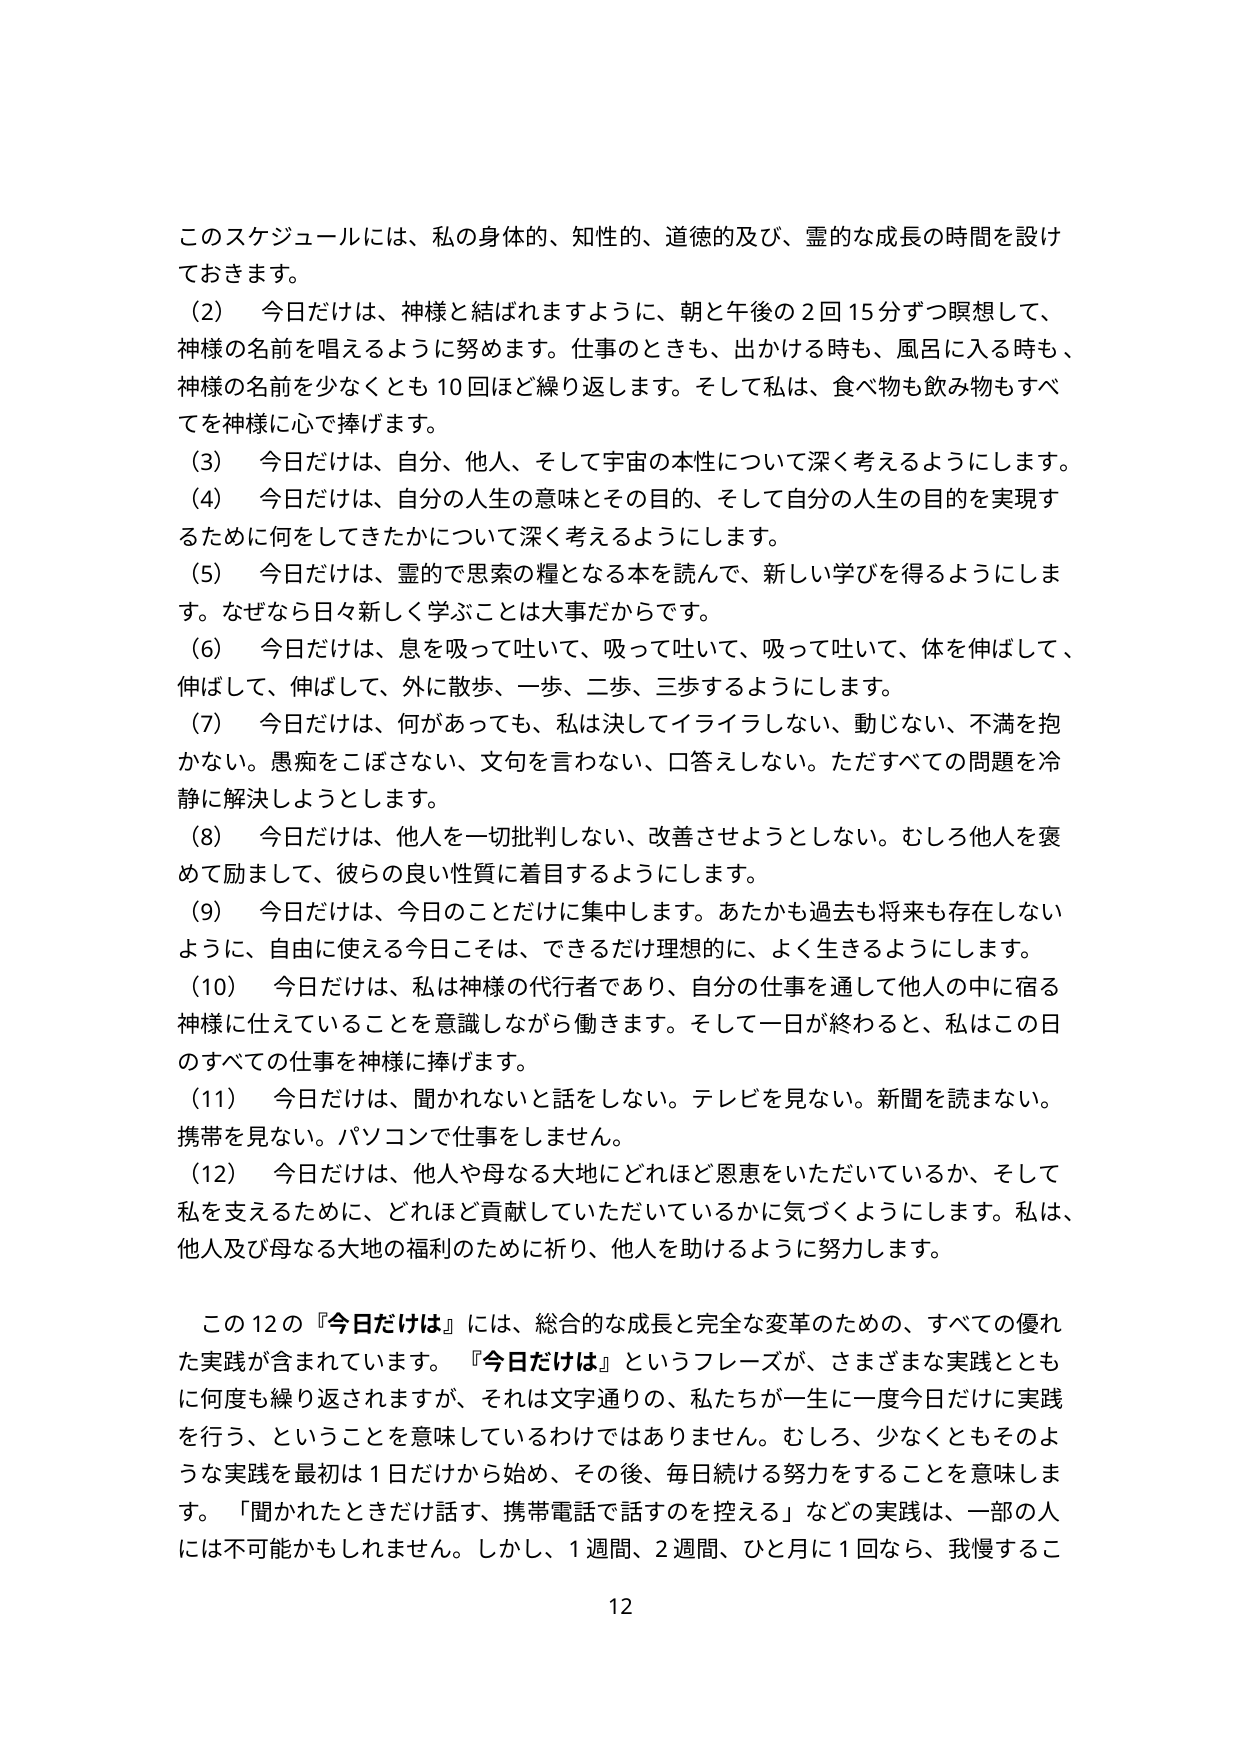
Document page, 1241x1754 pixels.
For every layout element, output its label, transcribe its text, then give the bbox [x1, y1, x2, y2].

text （3） 今日だけは、自分、他人、そして宇宙の本性について深く考えるようにします。 [177, 442, 1063, 479]
text （5） 今日だけは、霊的で思索の糧となる本を読んで、新しい学びを得るようにします。なぜなら日々新しく学ぶことは大事だからです。 [177, 554, 1063, 629]
text （7） 今日だけは、何があっても、私は決してイライラしない、動じない、不満を抱かない。愚痴をこぼさない、文句を言わない、口答えしない。ただすべての問題を冷静に解決しようとします。 [177, 704, 1063, 817]
text （4） 今日だけは、自分の人生の意味とその目的、そして自分の人生の目的を実現するために何をしてきたかについて深く考えるようにします。 [177, 479, 1063, 554]
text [177, 1304, 1063, 1567]
text （12） 今日だけは、他人や母なる大地にどれほど恩恵をいただいているか、そして私を支えるために、どれほど貢献していただいているかに気づくようにします。私は、他人及び母なる大地の福利のために祈り、他人を助けるように努力します。 [177, 1154, 1063, 1267]
text （10） 今日だけは、私は神様の代行者であり、自分の仕事を通して他人の中に宿る神様に仕えていることを意識しながら働きます。そして一日が終わると、私はこの日のすべての仕事を神様に捧げます。 [177, 967, 1063, 1079]
text （9） 今日だけは、今日のことだけに集中します。あたかも過去も将来も存在しないように、自由に使える今日こそは、できるだけ理想的に、よく生きるようにします。 [177, 892, 1063, 967]
text （6） 今日だけは、息を吸って吐いて、吸って吐いて、吸って吐いて、体を伸ばして、伸ばして、伸ばして、外に散歩、一歩、二歩、三歩するようにします。 [177, 629, 1063, 704]
text （8） 今日だけは、他人を一切批判しない、改善させようとしない。むしろ他人を褒めて励まして、彼らの良い性質に着目するようにします。 [177, 817, 1063, 892]
text （2） 今日だけは、神様と結ばれますように、朝と午後の2回15分ずつ瞑想して、神様の名前を唱えるように努めます。仕事のときも、出かける時も、風呂に入る時も、神様の名前を少なくとも10回ほど繰り返します。そして私は、食べ物も飲み物もすべてを神様に心で捧げます。 [177, 292, 1063, 442]
text （11） 今日だけは、聞かれないと話をしない。テレビを見ない。新聞を読まない。携帯を見ない。パソコンで仕事をしません。 [177, 1079, 1063, 1154]
text このスケジュールには、私の身体的、知性的、道徳的及び、霊的な成長の時間を設けておきます。 [177, 217, 1063, 292]
